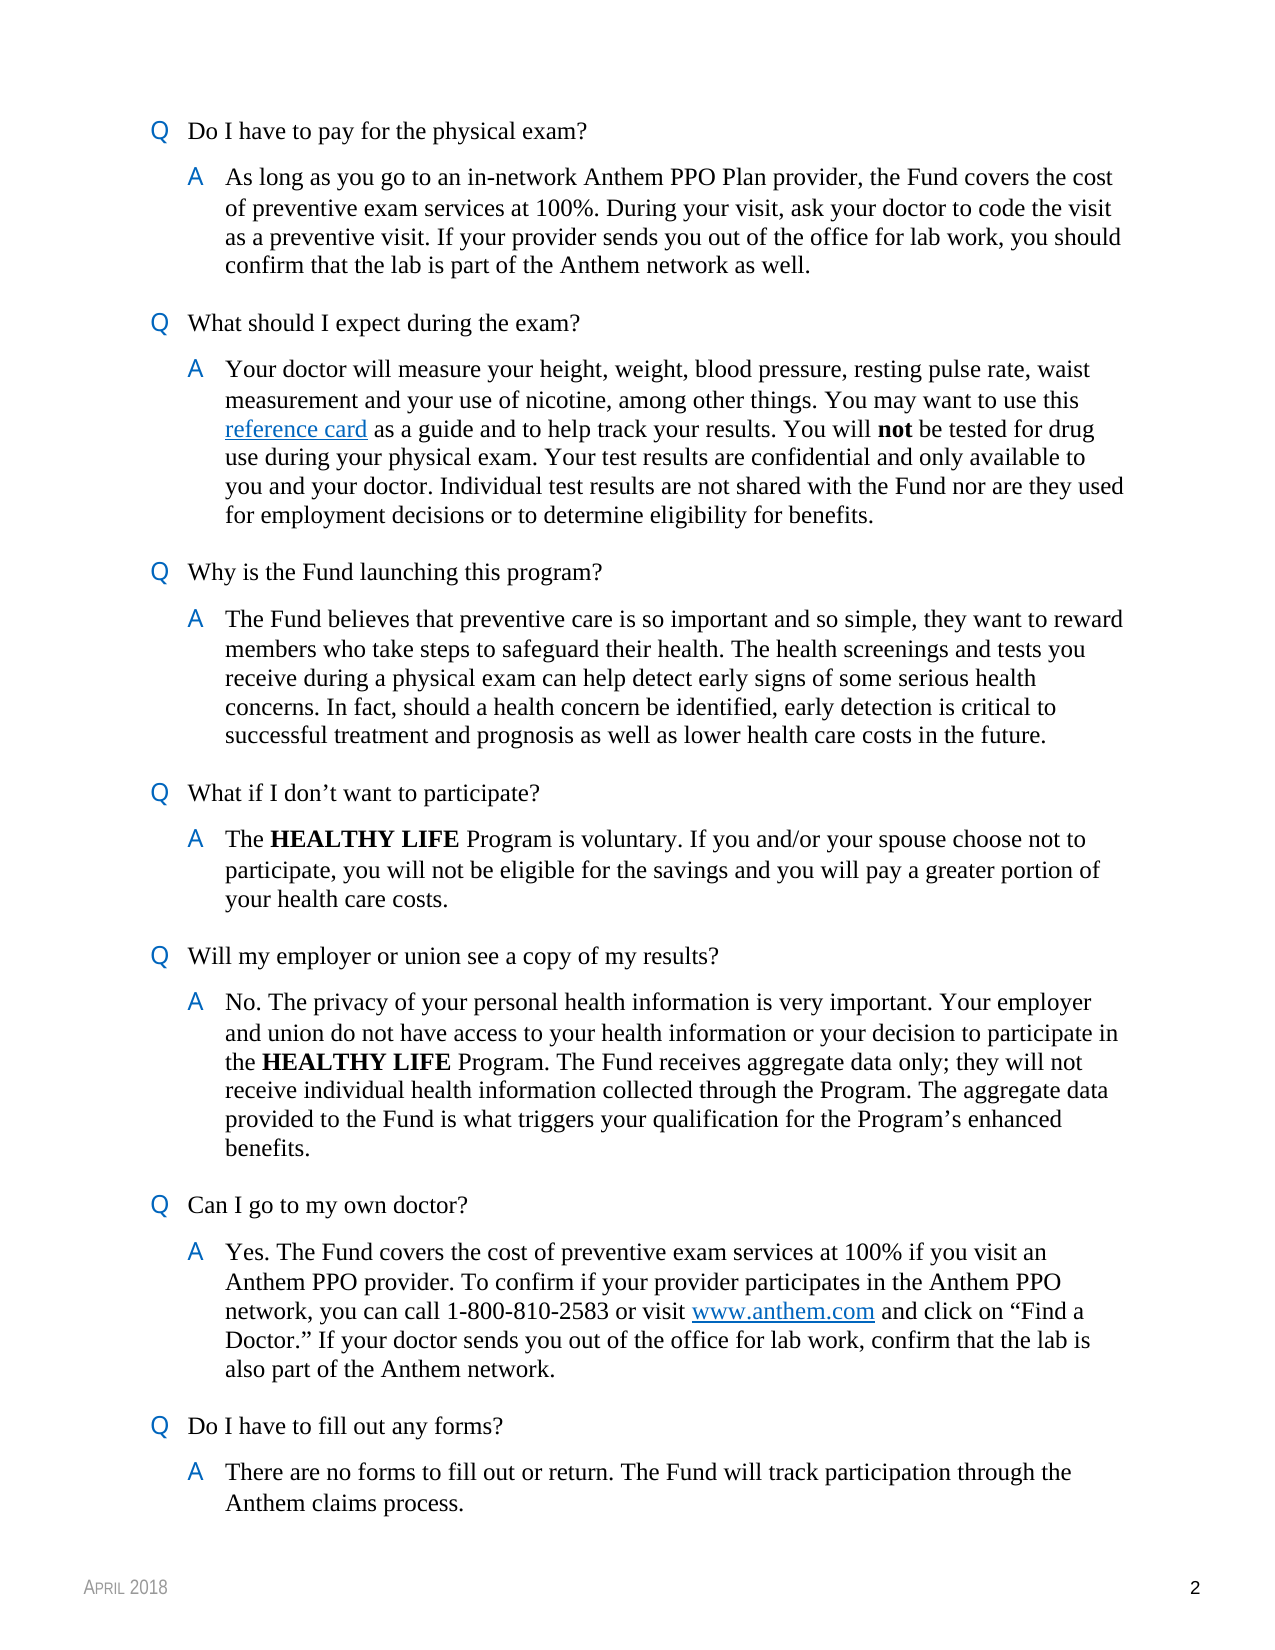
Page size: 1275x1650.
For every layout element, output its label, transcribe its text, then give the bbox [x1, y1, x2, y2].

text Do I have to fill out any forms? [150, 1407, 1125, 1442]
text No. The privacy of your personal health information is very important. Your employer and union do not have access to your health information or your decision to participate in the HEALTHY LIFE Program. The Fund receives aggregate data only; they will not receive individual health information collected through the Program. The aggregate data provided to the Fund is what triggers your qualification for the Program’s enhanced benefits. [187, 984, 1125, 1162]
text Will my employer or union see a copy of my results? [150, 937, 1125, 972]
text What if I don’t want to participate? [150, 774, 1125, 808]
text What should I expect during the exam? [150, 304, 1125, 338]
text Can I go to my own doctor? [150, 1187, 1125, 1221]
text There are no forms to fill out or return. The Fund will track participation through the Anthem claims process. [187, 1454, 1125, 1517]
text The HEALTHY LIFE Program is voluntary. If you and/or your spouse choose not to participate, you will not be eligible for the savings and you will pay a greater portion of your health care costs. [187, 821, 1125, 912]
text Your doctor will measure your height, weight, blood pressure, resting pulse rate, waist measurement and your use of nicotine, among other things. You may want to use this reference card as a guide and to help track your results. You will not be tested for drug use during your physical exam. Your test results are confidential and only available to you and your doctor. Individual test results are not shared with the Fund nor are they used for employment decisions or to determine eligibility for benefits. [187, 351, 1125, 529]
text Do I have to pay for the physical exam? [150, 112, 1125, 147]
text Why is the Fund launching this program? [150, 554, 1125, 588]
text The Fund believes that preventive care is so important and so simple, they want to reward members who take steps to safeguard their health. The health screenings and tests you receive during a physical exam can help detect early signs of some serious health concerns. In fact, should a health concern be identified, early detection is critical to successful treatment and prognosis as well as lower health care costs in the future. [187, 600, 1125, 749]
text As long as you go to an in-network Anthem PPO Plan provider, the Fund covers the cost of preventive exam services at 100%. During your visit, ask your doctor to code the visit as a preventive visit. If your provider sends you out of the office for lab work, you should confirm that the lab is part of the Anthem network as well. [187, 159, 1125, 279]
text Yes. The Fund covers the cost of preventive exam services at 100% if you visit an Anthem PPO provider. To confirm if your provider participates in the Anthem PPO network, you can call 1-800-810-2583 or visit www.anthem.com and click on “Find a Doctor.” If your doctor sends you out of the office for lab work, confirm that the lab is also part of the Anthem network. [187, 1233, 1125, 1382]
